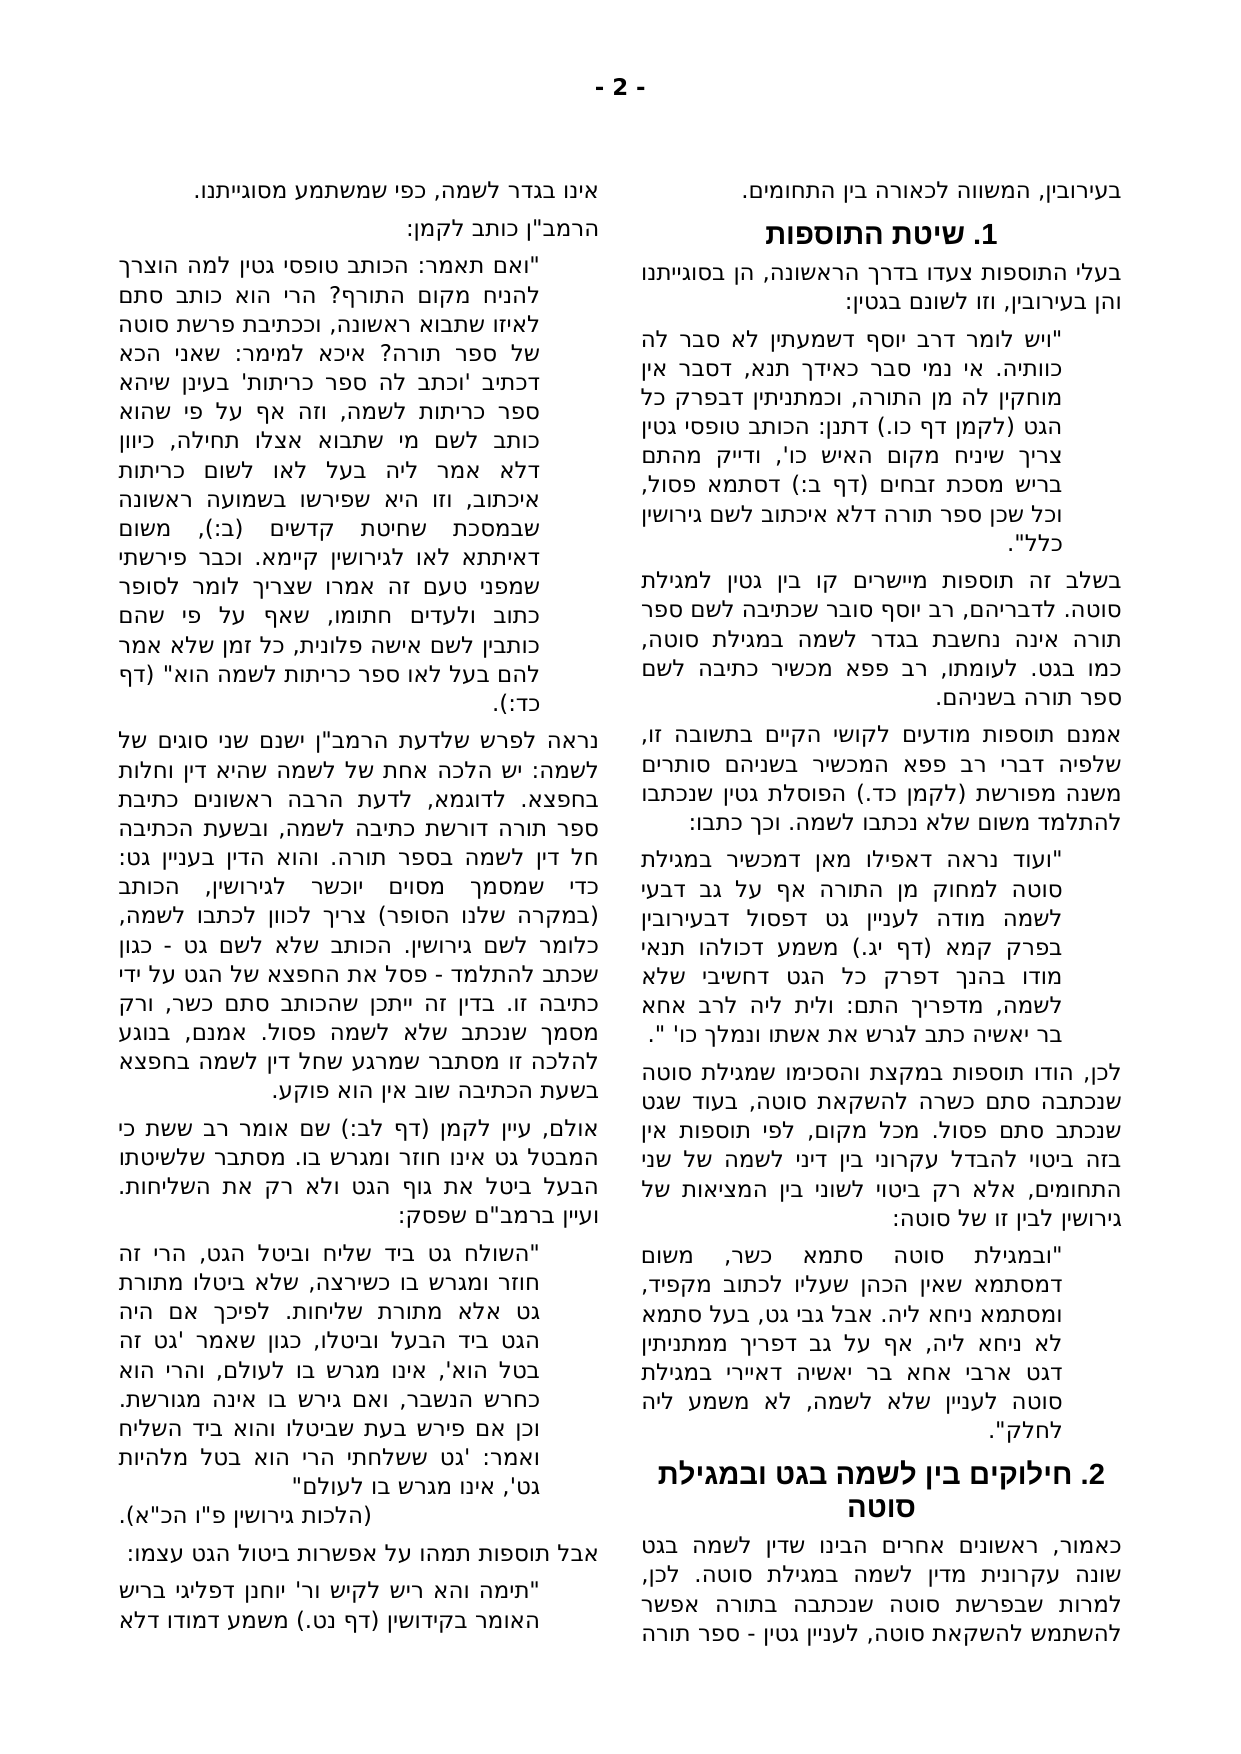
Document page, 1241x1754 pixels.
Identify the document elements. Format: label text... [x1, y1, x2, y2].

text כאמור, ראשונים אחרים הבינו שדין לשמה בגט שונה עקרונית מדין לשמה במגילת סוטה. לכן, למרות שבפרשת סוטה שנכתבה בתורה אפשר להשתמש להשקאת סוטה, לעניין גטין - ספר תורה אינו בגדר לשמה, כפי שמשתמע מסוגייתנו. [118, 176, 599, 205]
text אבל תוספות תמהו על אפשרות ביטול הגט עצמו: [118, 1538, 599, 1567]
text "השולח גט ביד שליח וביטל הגט, הרי זה חוזר ומגרש בו כשירצה, שלא ביטלו מתורת גט אלא מתורת שליחות. לפיכך אם היה הגט ביד הבעל וביטלו, כגון שאמר 'גט זה בטל הוא', אינו מגרש בו לעולם, והרי הוא כחרש הנשבר, ואם גירש בו אינה מגורשת. וכן אם פירש בעת שביטלו והוא ביד השליח ואמר: 'גט ששלחתי הרי הוא בטל מלהיות גט', אינו מגרש בו לעולם" (הלכות גירושין פ"ו הכ"א). [118, 1238, 540, 1530]
text 2. חילוקים בין לשמה בגט ובמגילת סוטה [641, 1457, 1122, 1524]
text אמנם תוספות מודעים לקושי הקיים בתשובה זו, שלפיה דברי רב פפא המכשיר בשניהם סותרים משנה מפורשת (לקמן כד.) הפוסלת גטין שנכתבו להתלמד משום שלא נכתבו לשמה. וכך כתבו: [641, 719, 1122, 836]
text כאמור, ראשונים אחרים הבינו שדין לשמה בגט שונה עקרונית מדין לשמה במגילת סוטה. לכן, למרות שבפרשת סוטה שנכתבה בתורה אפשר להשתמש להשקאת סוטה, לעניין גטין - ספר תורה אינו בגדר לשמה, כפי שמשתמע מסוגייתנו. [641, 1530, 1122, 1647]
text נראה לפרש שלדעת הרמב"ן ישנם שני סוגים של לשמה: יש הלכה אחת של לשמה שהיא דין וחלות בחפצא. לדוגמא, לדעת הרבה ראשונים כתיבת ספר תורה דורשת כתיבה לשמה, ובשעת הכתיבה חל דין לשמה בספר תורה. והוא הדין בעניין גט: כדי שמסמך מסוים יוכשר לגירושין, הכותב (במקרה שלנו הסופר) צריך לכוון לכתבו לשמה, כלומר לשם גירושין. הכותב שלא לשם גט - כגון שכתב להתלמד - פסל את החפצא של הגט על ידי כתיבה זו. בדין זה ייתכן שהכותב סתם כשר, ורק מסמך שנכתב שלא לשמה פסול. אמנם, בנוגע להלכה זו מסתבר שמרגע שחל דין לשמה בחפצא בשעת הכתיבה שוב אין הוא פוקע. [118, 726, 599, 1105]
text "ויש לומר דרב יוסף דשמעתין לא סבר לה כוותיה. אי נמי סבר כאידך תנא, דסבר אין מוחקין לה מן התורה, וכמתניתין דבפרק כל הגט (לקמן דף כו.) דתנן: הכותב טופסי גטין צריך שיניח מקום האיש כו', ודייק מהתם בריש מסכת זבחים (דף ב:) דסתמא פסול, וכל שכן ספר תורה דלא איכתוב לשם גירושין כלל". [641, 324, 1063, 557]
text בשלב זה תוספות מיישרים קו בין גטין למגילת סוטה. לדבריהם, רב יוסף סובר שכתיבה לשם ספר תורה אינה נחשבת בגדר לשמה במגילת סוטה, כמו בגט. לעומתו, רב פפא מכשיר כתיבה לשם ספר תורה בשניהם. [641, 565, 1122, 711]
text בעלי התוספות צעדו בדרך הראשונה, הן בסוגייתנו והן בעירובין, וזו לשונם בגטין: [641, 257, 1122, 315]
text "ובמגילת סוטה סתמא כשר, משום דמסתמא שאין הכהן שעליו לכתוב מקפיד, ומסתמא ניחא ליה. אבל גבי גט, בעל סתמא לא ניחא ליה, אף על גב דפריך ממתניתין דגט ארבי אחא בר יאשיה דאיירי במגילת סוטה לעניין שלא לשמה, לא משמע ליה לחלק". [641, 1240, 1063, 1444]
text אולם, עיין לקמן (דף לב:) שם אומר רב ששת כי המבטל גט אינו חוזר ומגרש בו. מסתבר שלשיטתו הבעל ביטל את גוף הגט ולא רק את השליחות. ועיין ברמב"ם שפסק: [118, 1113, 599, 1230]
text "ועוד נראה דאפילו מאן דמכשיר במגילת סוטה למחוק מן התורה אף על גב דבעי לשמה מודה לעניין גט דפסול דבעירובין בפרק קמא (דף יג.) משמע דכולהו תנאי מודו בהנך דפרק כל הגט דחשיבי שלא לשמה, מדפריך התם: ולית ליה לרב אחא בר יאשיה כתב לגרש את אשתו ונמלך כו' ". [641, 844, 1063, 1049]
text הרמב"ן כותב לקמן: [118, 213, 599, 242]
text "ואם תאמר: הכותב טופסי גטין למה הוצרך להניח מקום התורף? הרי הוא כותב סתם לאיזו שתבוא ראשונה, וככתיבת פרשת סוטה של ספר תורה? איכא למימר: שאני הכא דכתיב 'וכתב לה ספר כריתות' בעינן שיהא ספר כריתות לשמה, וזה אף על פי שהוא כותב לשם מי שתבוא אצלו תחילה, כיוון דלא אמר ליה בעל לאו לשום כריתות איכתוב, וזו היא שפירשו בשמועה ראשונה שבמסכת שחיטת קדשים (ב:), משום דאיתתא לאו לגירושין קיימא. וכבר פירשתי שמפני טעם זה אמרו שצריך לומר לסופר כתוב ולעדים חתומו, שאף על פי שהם כותבין לשם אישה פלונית, כל זמן שלא אמר להם בעל לאו ספר כריתות לשמה הוא" (דף כד:). [118, 251, 540, 717]
text 1. שיטת התוספות [641, 217, 1122, 251]
text לכן, הודו תוספות במקצת והסכימו שמגילת סוטה שנכתבה סתם כשרה להשקאת סוטה, בעוד שגט שנכתב סתם פסול. מכל מקום, לפי תוספות אין בזה ביטוי להבדל עקרוני בין דיני לשמה של שני התחומים, אלא רק ביטוי לשוני בין המציאות של גירושין לבין זו של סוטה: [641, 1057, 1122, 1232]
